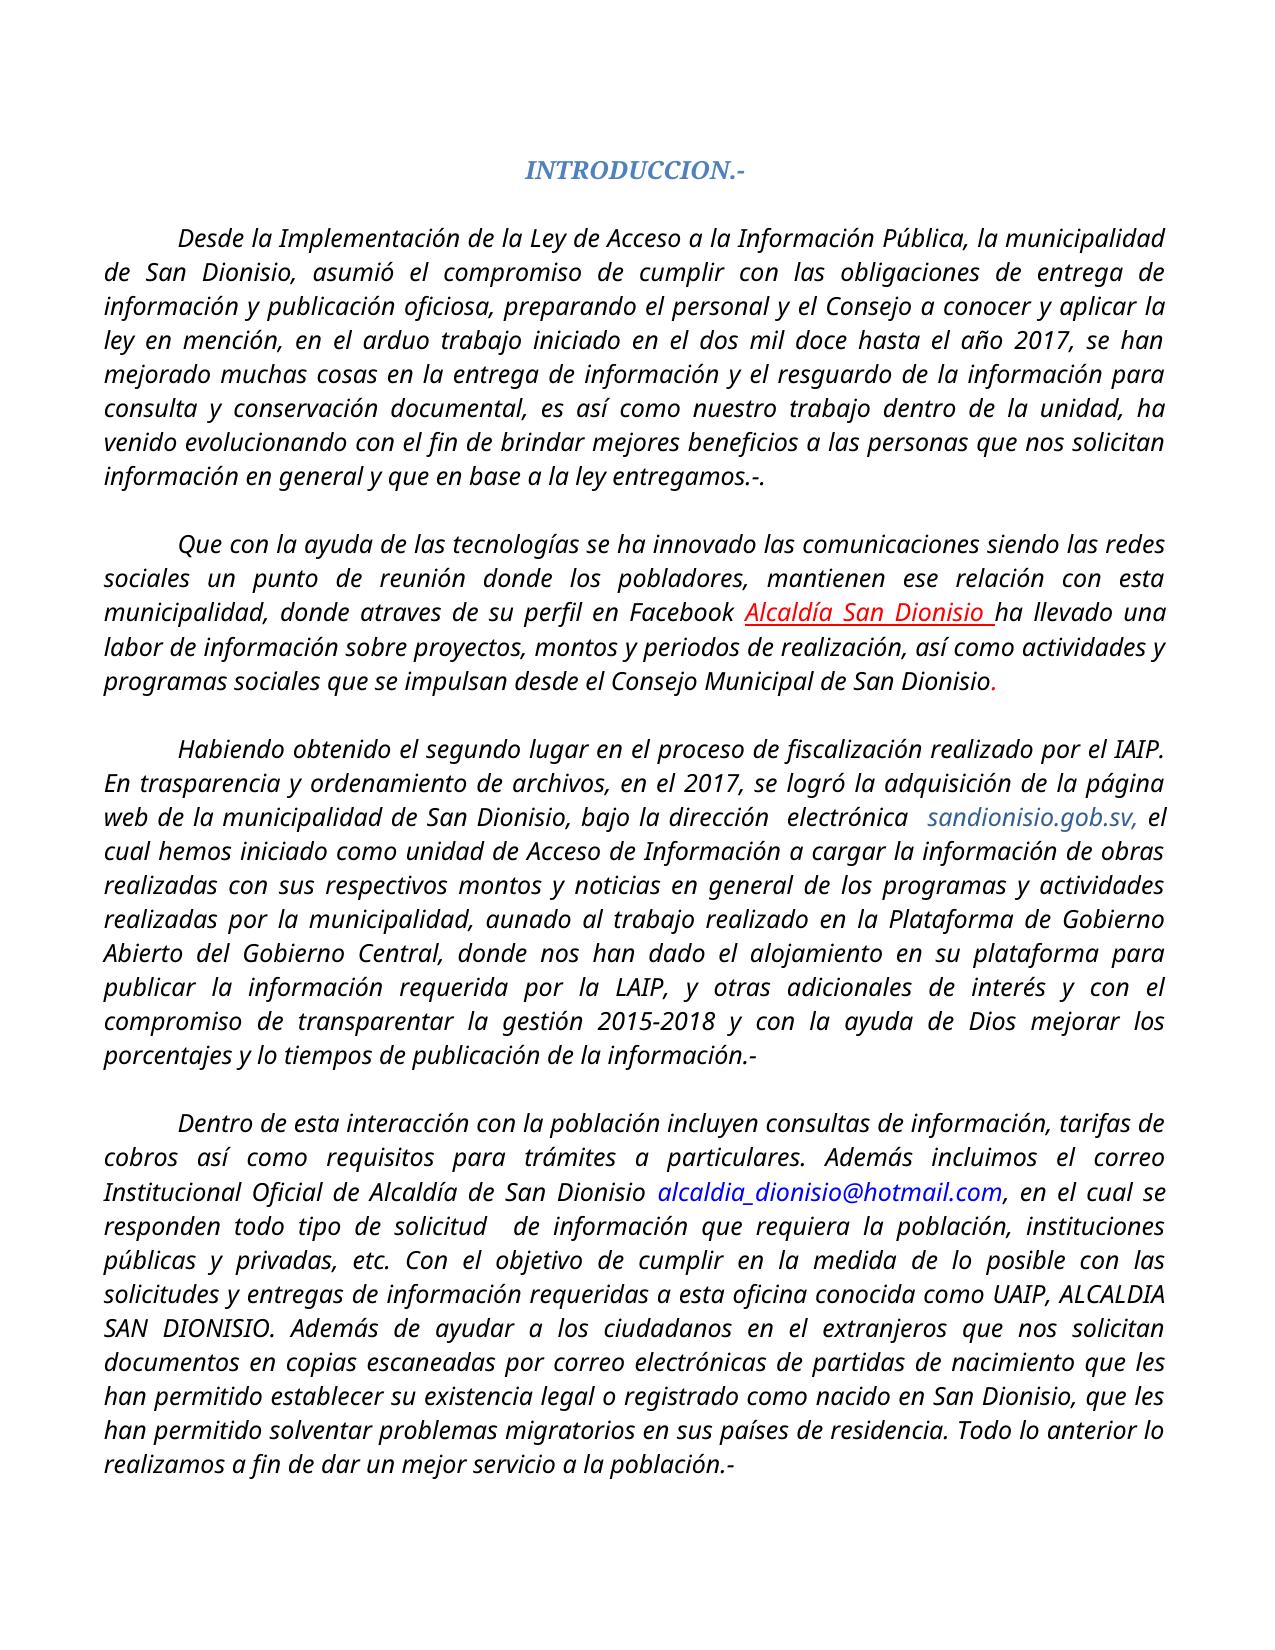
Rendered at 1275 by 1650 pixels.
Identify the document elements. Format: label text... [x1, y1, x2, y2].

text Dentro de esta interacción con la población incluyen consultas de información, tarifas de cobros así como requisitos para trámites a particulares. Además incluimos el correo Institucional Oficial de Alcaldía de San Dionisio alcaldia_dionisio@hotmail.com, en el cual se responden todo tipo de solicitud de información que requiera la población, instituciones públicas y privadas, etc. Con el objetivo de cumplir en la medida de lo posible con las solicitudes y entregas de información requeridas a esta oficina conocida como UAIP, ALCALDIA SAN DIONISIO. Además de ayudar a los ciudadanos en el extranjeros que nos solicitan documentos en copias escaneadas por correo electrónicas de partidas de nacimiento que les han permitido establecer su existencia legal o registrado como nacido en San Dionisio, que les han permitido solventar problemas migratorios en sus países de residencia. Todo lo anterior lo realizamos a fin de dar un mejor servicio a la población.- [103, 1106, 1167, 1481]
text Desde la Implementación de la Ley de Acceso a la Información Pública, la municipalidad de San Dionisio, asumió el compromiso de cumplir con las obligaciones de entrega de información y publicación oficiosa, preparando el personal y el Consejo a conocer y aplicar la ley en mención, en el arduo trabajo iniciado en el dos mil doce hasta el año 2017, se han mejorado muchas cosas en la entrega de información y el resguardo de la información para consulta y conservación documental, es así como nuestro trabajo dentro de la unidad, ha venido evolucionando con el fin de brindar mejores beneficios a las personas que nos solicitan información en general y que en base a la ley entregamos.-. [103, 220, 1167, 493]
text Habiendo obtenido el segundo lugar en el proceso de fiscalización realizado por el IAIP. En trasparencia y ordenamiento de archivos, en el 2017, se logró la adquisición de la página web de la municipalidad de San Dionisio, bajo la dirección electrónica sandionisio.gob.sv, el cual hemos iniciado como unidad de Acceso de Información a cargar la información de obras realizadas con sus respectivos montos y noticias en general de los programas y actividades realizadas por la municipalidad, aunado al trabajo realizado en la Plataforma de Gobierno Abierto del Gobierno Central, donde nos han dado el alojamiento en su plataforma para publicar la información requerida por la LAIP, y otras adicionales de interés y con el compromiso de transparentar la gestión 2015-2018 y con la ayuda de Dios mejorar los porcentajes y lo tiempos de publicación de la información.- [103, 731, 1167, 1072]
text INTRODUCCION.- [103, 152, 1167, 186]
text Que con la ayuda de las tecnologías se ha innovado las comunicaciones siendo las redes sociales un punto de reunión donde los pobladores, mantienen ese relación con esta municipalidad, donde atraves de su perfil en Facebook Alcaldía San Dionisio ha llevado una labor de información sobre proyectos, montos y periodos de realización, así como actividades y programas sociales que se impulsan desde el Consejo Municipal de San Dionisio. [103, 527, 1167, 697]
